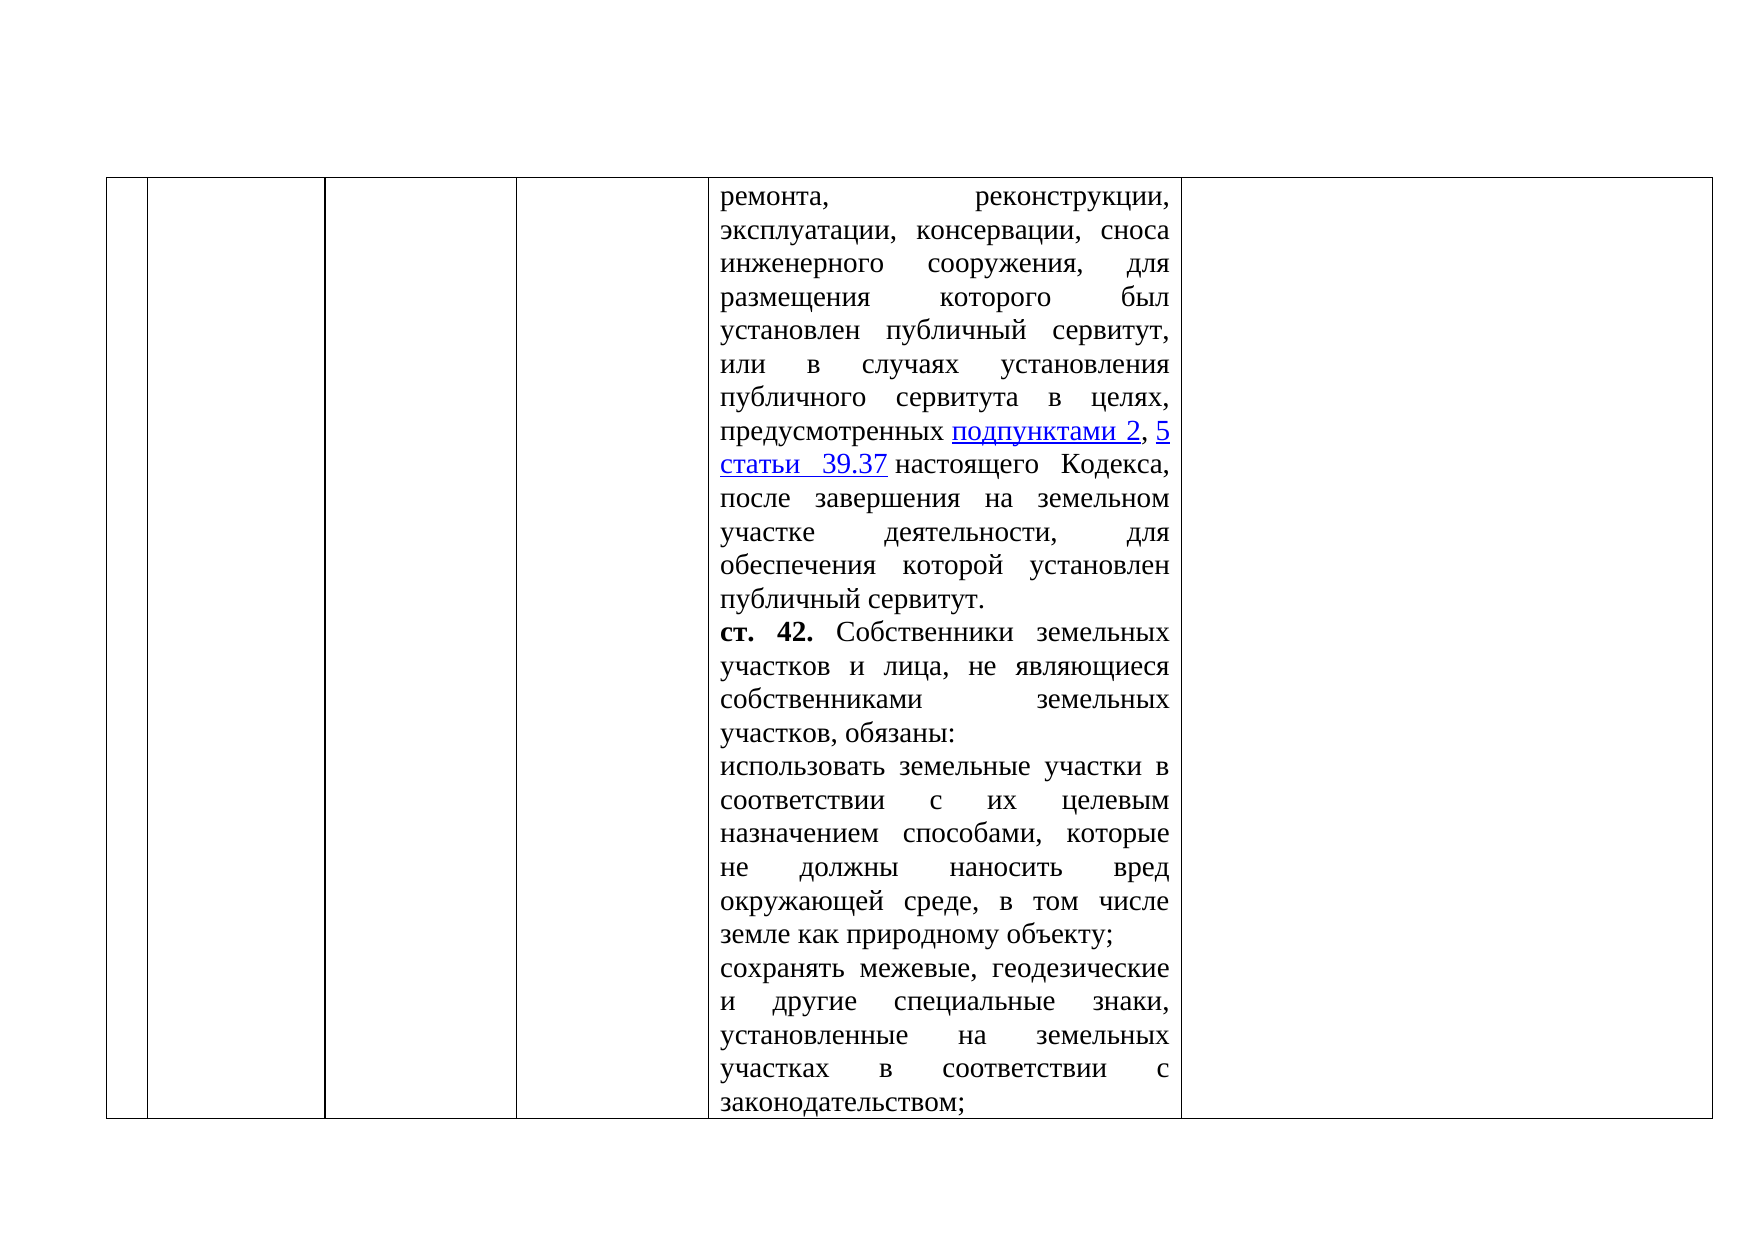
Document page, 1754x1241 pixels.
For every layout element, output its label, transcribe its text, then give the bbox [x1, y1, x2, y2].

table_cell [148, 178, 324, 1117]
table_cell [1182, 178, 1712, 1117]
table_cell 1 [107, 178, 147, 1117]
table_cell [517, 178, 708, 1117]
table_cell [709, 178, 1181, 1117]
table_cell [326, 178, 516, 1117]
